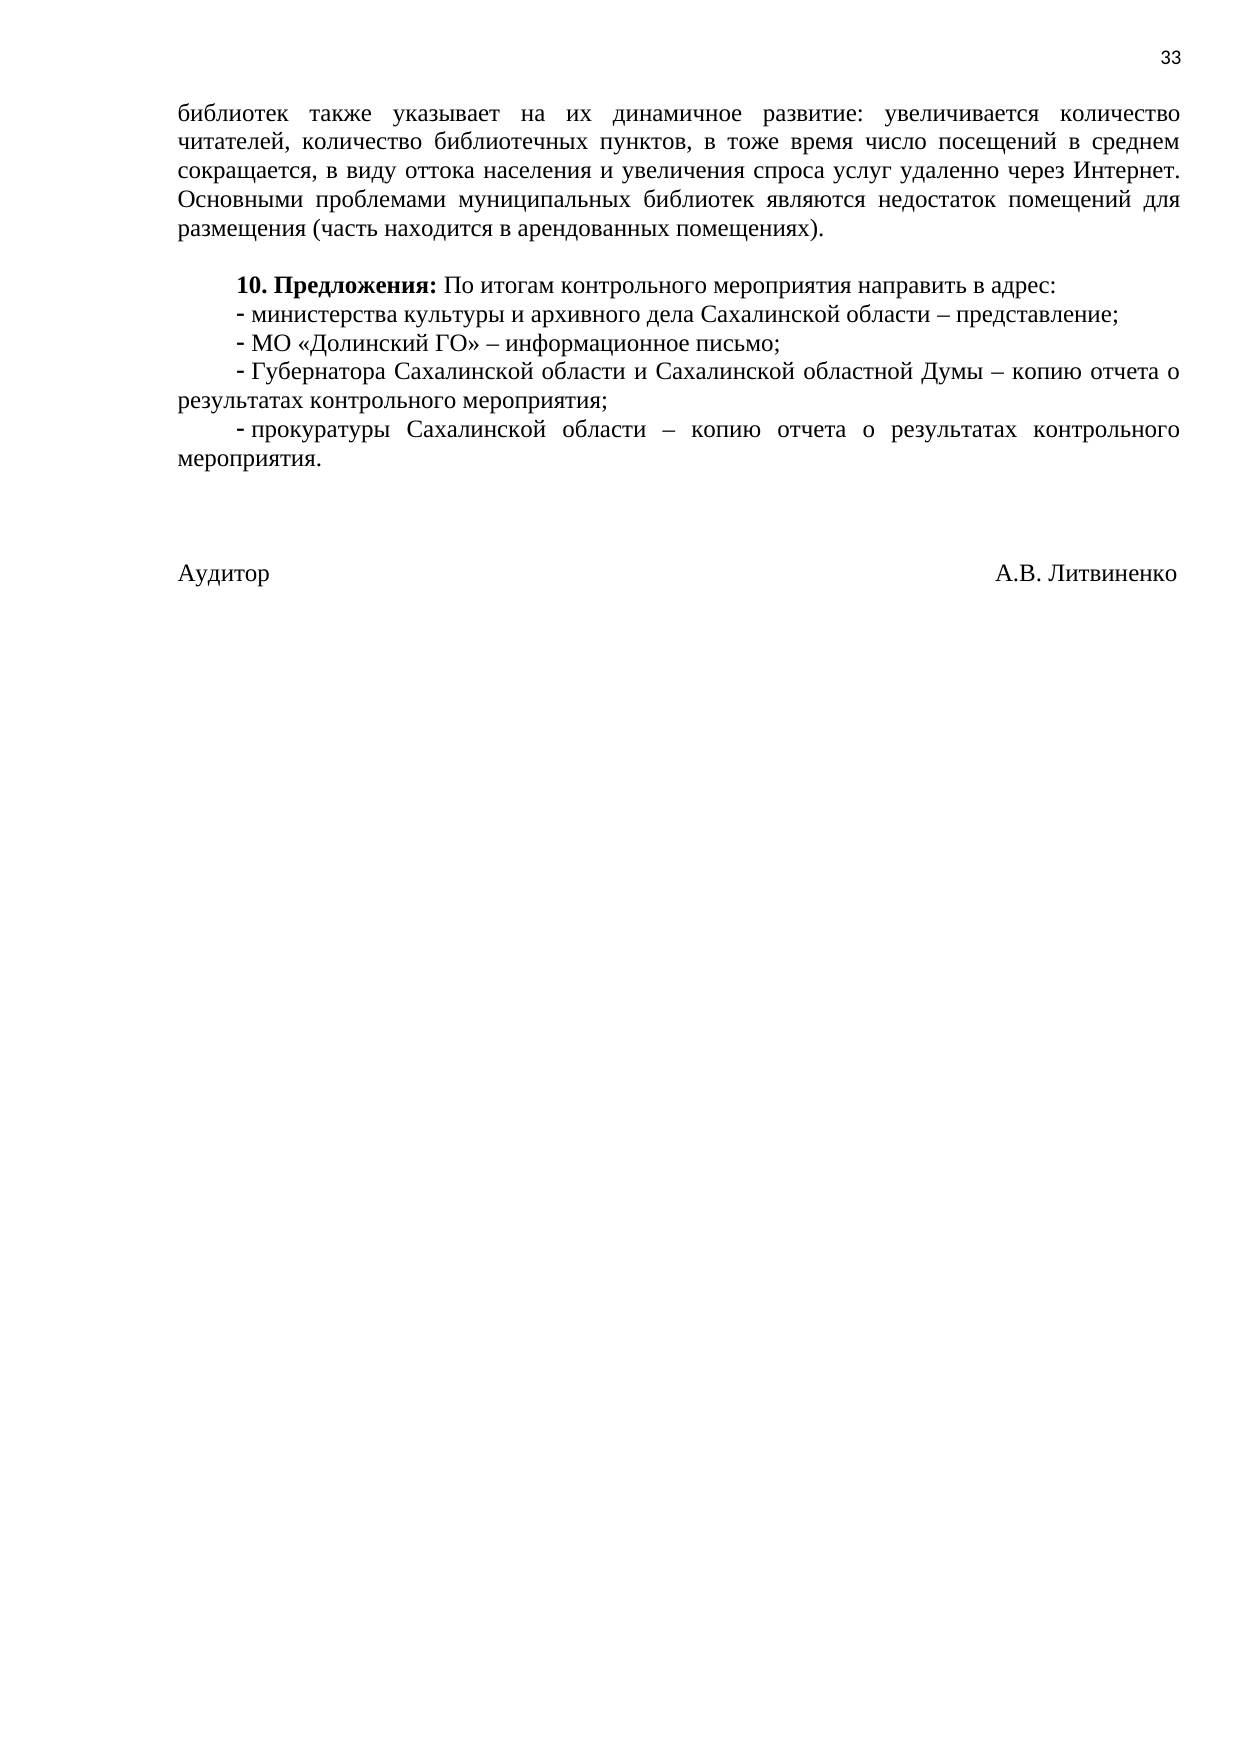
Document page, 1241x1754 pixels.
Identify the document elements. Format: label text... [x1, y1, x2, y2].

list Предложения: По итогам контрольного мероприятия направить в адрес: [236, 270, 1181, 299]
text Аудитор А.В. Литвиненко [177, 558, 1181, 586]
list МО «Долинский ГО» – информационное письмо; [177, 328, 1181, 356]
list прокуратуры Сахалинской области – копию отчета о результатах контрольного мероприятия. [177, 414, 1181, 471]
list министерства культуры и архивного дела Сахалинской области – представление; [177, 299, 1181, 328]
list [177, 98, 1181, 241]
list Губернатора Сахалинской области и Сахалинской областной Думы – копию отчета о результатах контрольного мероприятия; [177, 356, 1181, 414]
